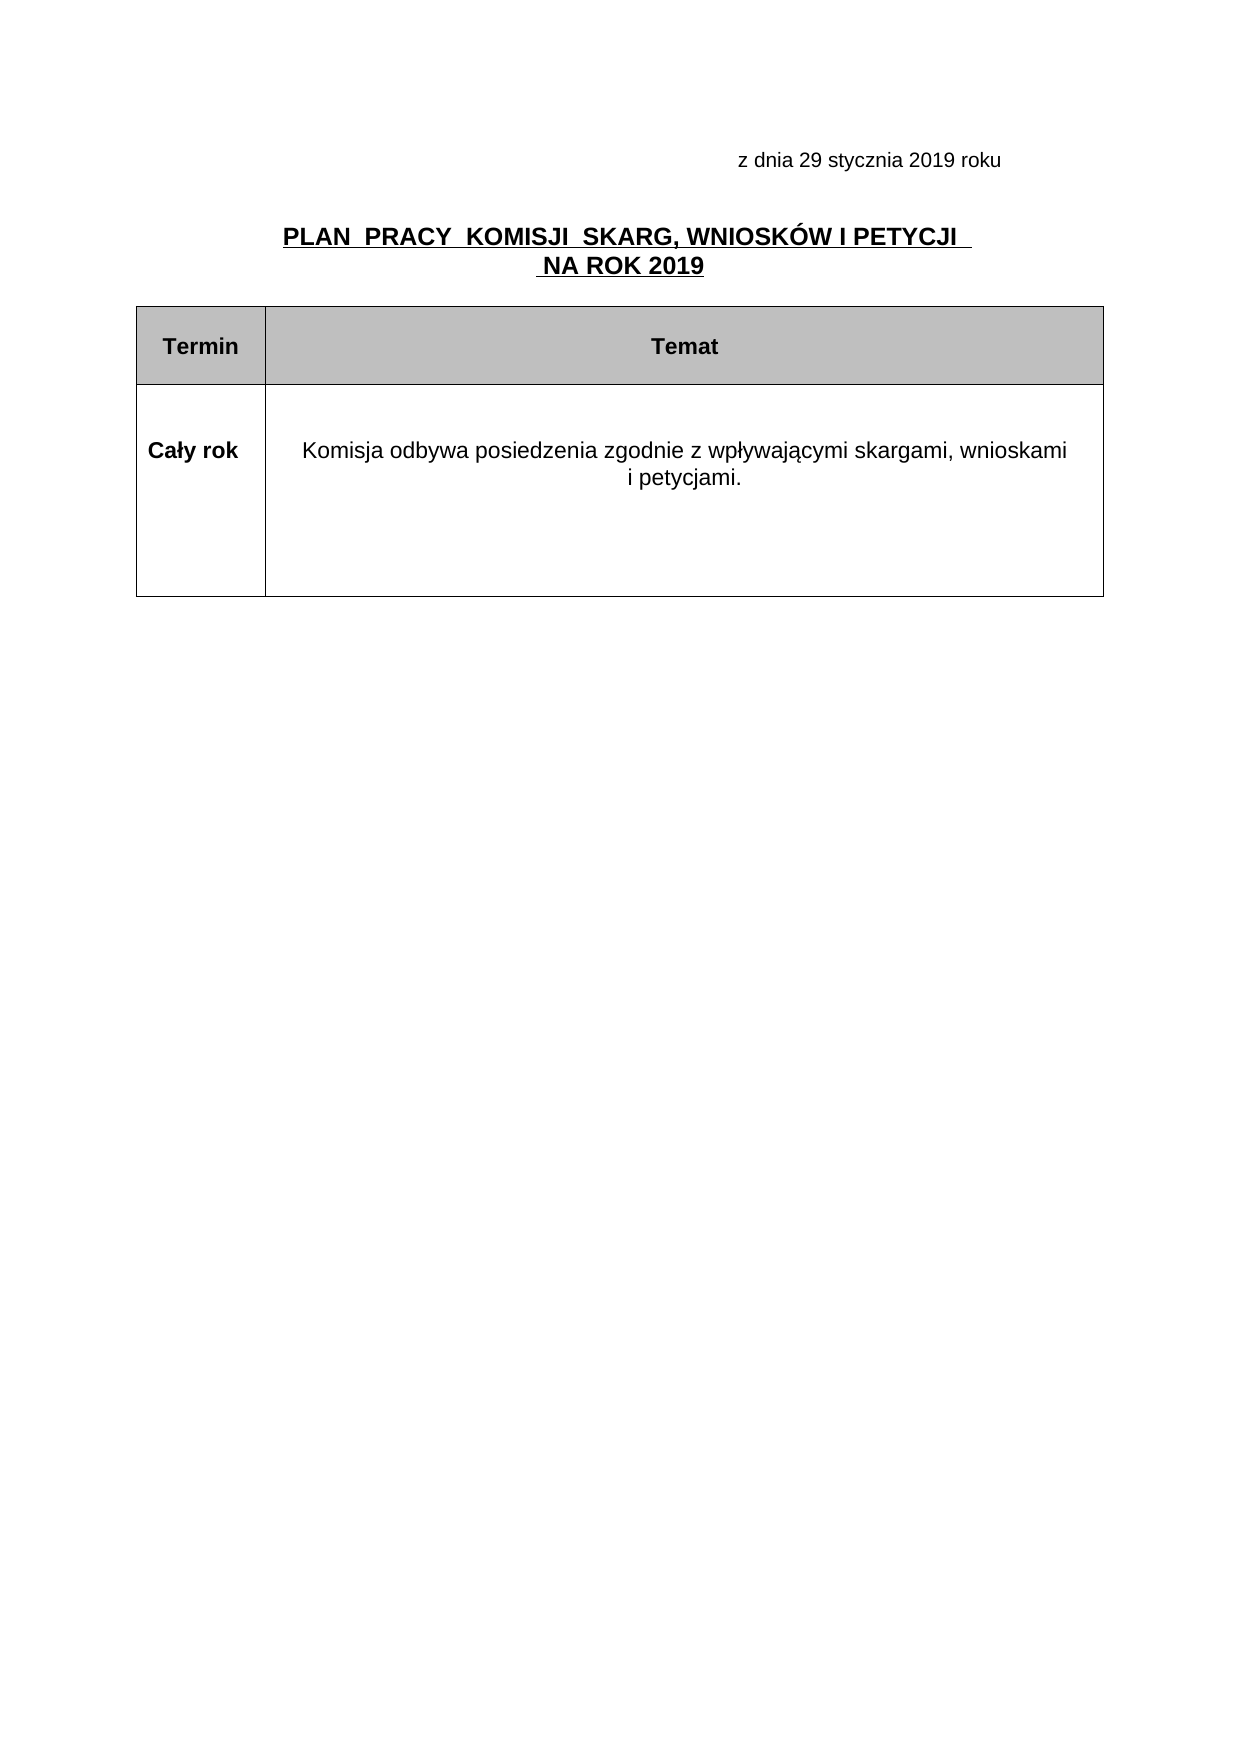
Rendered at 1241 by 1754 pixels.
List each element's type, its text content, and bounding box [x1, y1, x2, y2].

table_cell Cały rok [137, 385, 265, 596]
text NA ROK 2019 [148, 251, 1093, 279]
table_cell Komisja odbywa posiedzenia zgodnie z wpływającymi skargami, wnioskami i petycjami. [266, 385, 1103, 596]
table_header Termin [137, 307, 265, 384]
text PLAN PRACY KOMISJI SKARG, WNIOSKÓW I PETYCJI [148, 222, 1093, 251]
table_header Temat [266, 307, 1103, 384]
text z dnia 29 stycznia 2019 roku [664, 148, 1093, 172]
